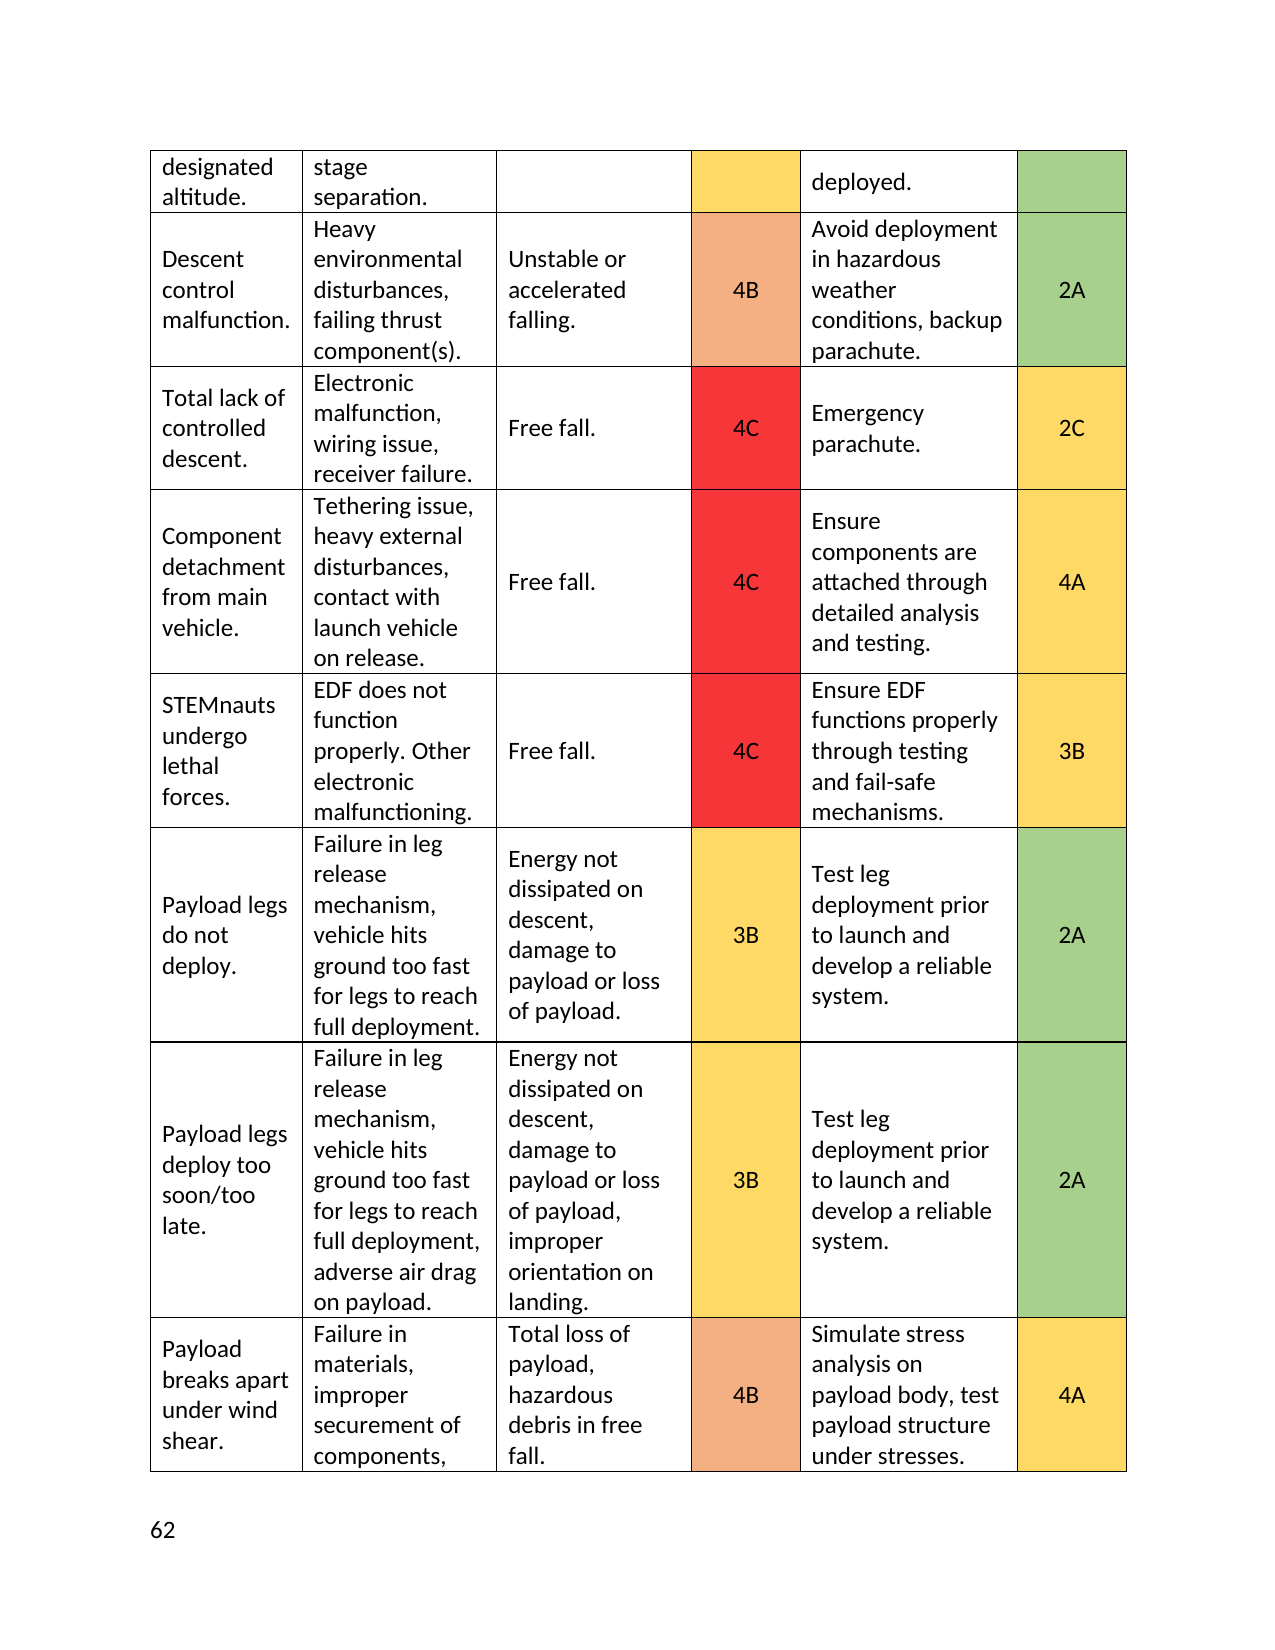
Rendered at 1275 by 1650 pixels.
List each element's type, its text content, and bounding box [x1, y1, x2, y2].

table_cell 2A [1018, 1043, 1126, 1317]
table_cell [303, 1318, 496, 1471]
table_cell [497, 1318, 691, 1471]
table_cell EDF does not function properly. Other electronic malfunctioning. [303, 674, 496, 827]
table_cell Electronic malfunction, wiring issue, receiver failure. [303, 367, 496, 489]
table_cell 2C [692, 151, 800, 212]
table_cell 4A [1018, 1318, 1126, 1471]
table_cell Heavy environmental disturbances, failing thrust component(s). [303, 213, 496, 366]
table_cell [151, 151, 302, 212]
table_cell Tethering issue, heavy external disturbances, contact with launch vehicle on release. [303, 490, 496, 673]
table_cell 3B [692, 1043, 800, 1317]
table_cell 2A [1018, 213, 1126, 366]
table_cell Free fall. [497, 490, 691, 673]
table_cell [303, 151, 496, 212]
table_cell Ensure EDF functions properly through testing and fail-safe mechanisms. [801, 674, 1017, 827]
table_cell Component detachment from main vehicle. [151, 490, 302, 673]
table_cell 4B [692, 1318, 800, 1471]
table_cell Avoid deployment in hazardous weather conditions, backup parachute. [801, 213, 1017, 366]
table_cell Total lack of controlled descent. [151, 367, 302, 489]
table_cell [151, 1318, 302, 1471]
table_cell Free fall. [497, 367, 691, 489]
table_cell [497, 151, 691, 212]
table_cell 4C [692, 490, 800, 673]
table_cell Payload legs do not deploy. [151, 828, 302, 1041]
table_cell 4A [1018, 490, 1126, 673]
table_cell STEMnauts undergo lethal forces. [151, 674, 302, 827]
table_cell 4C [692, 367, 800, 489]
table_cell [801, 1318, 1017, 1471]
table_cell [801, 151, 1017, 212]
table_cell 3B [692, 828, 800, 1041]
table_cell 4C [692, 674, 800, 827]
table_cell Test leg deployment prior to launch and develop a reliable system. [801, 1043, 1017, 1317]
table_cell Payload legs deploy too soon/too late. [151, 1043, 302, 1317]
table_cell Energy not dissipated on descent, damage to payload or loss of payload. [497, 828, 691, 1041]
table_cell Emergency parachute. [801, 367, 1017, 489]
table_cell Descent control malfunction. [151, 213, 302, 366]
table_cell Free fall. [497, 674, 691, 827]
table_cell Energy not dissipated on descent, damage to payload or loss of payload, improper orientation on landing. [497, 1043, 691, 1317]
table_cell 3B [1018, 674, 1126, 827]
table_cell Failure in leg release mechanism, vehicle hits ground too fast for legs to reach full deployment. [303, 828, 496, 1041]
table_cell Unstable or accelerated falling. [497, 213, 691, 366]
table_cell 2A [1018, 828, 1126, 1041]
table_cell Test leg deployment prior to launch and develop a reliable system. [801, 828, 1017, 1041]
table_cell Ensure components are attached through detailed analysis and testing. [801, 490, 1017, 673]
table_cell 2C [1018, 367, 1126, 489]
table_cell 4B [692, 213, 800, 366]
table_cell Failure in leg release mechanism, vehicle hits ground too fast for legs to reach full deployment, adverse air drag on payload. [303, 1043, 496, 1317]
table_cell 2A [1018, 151, 1126, 212]
